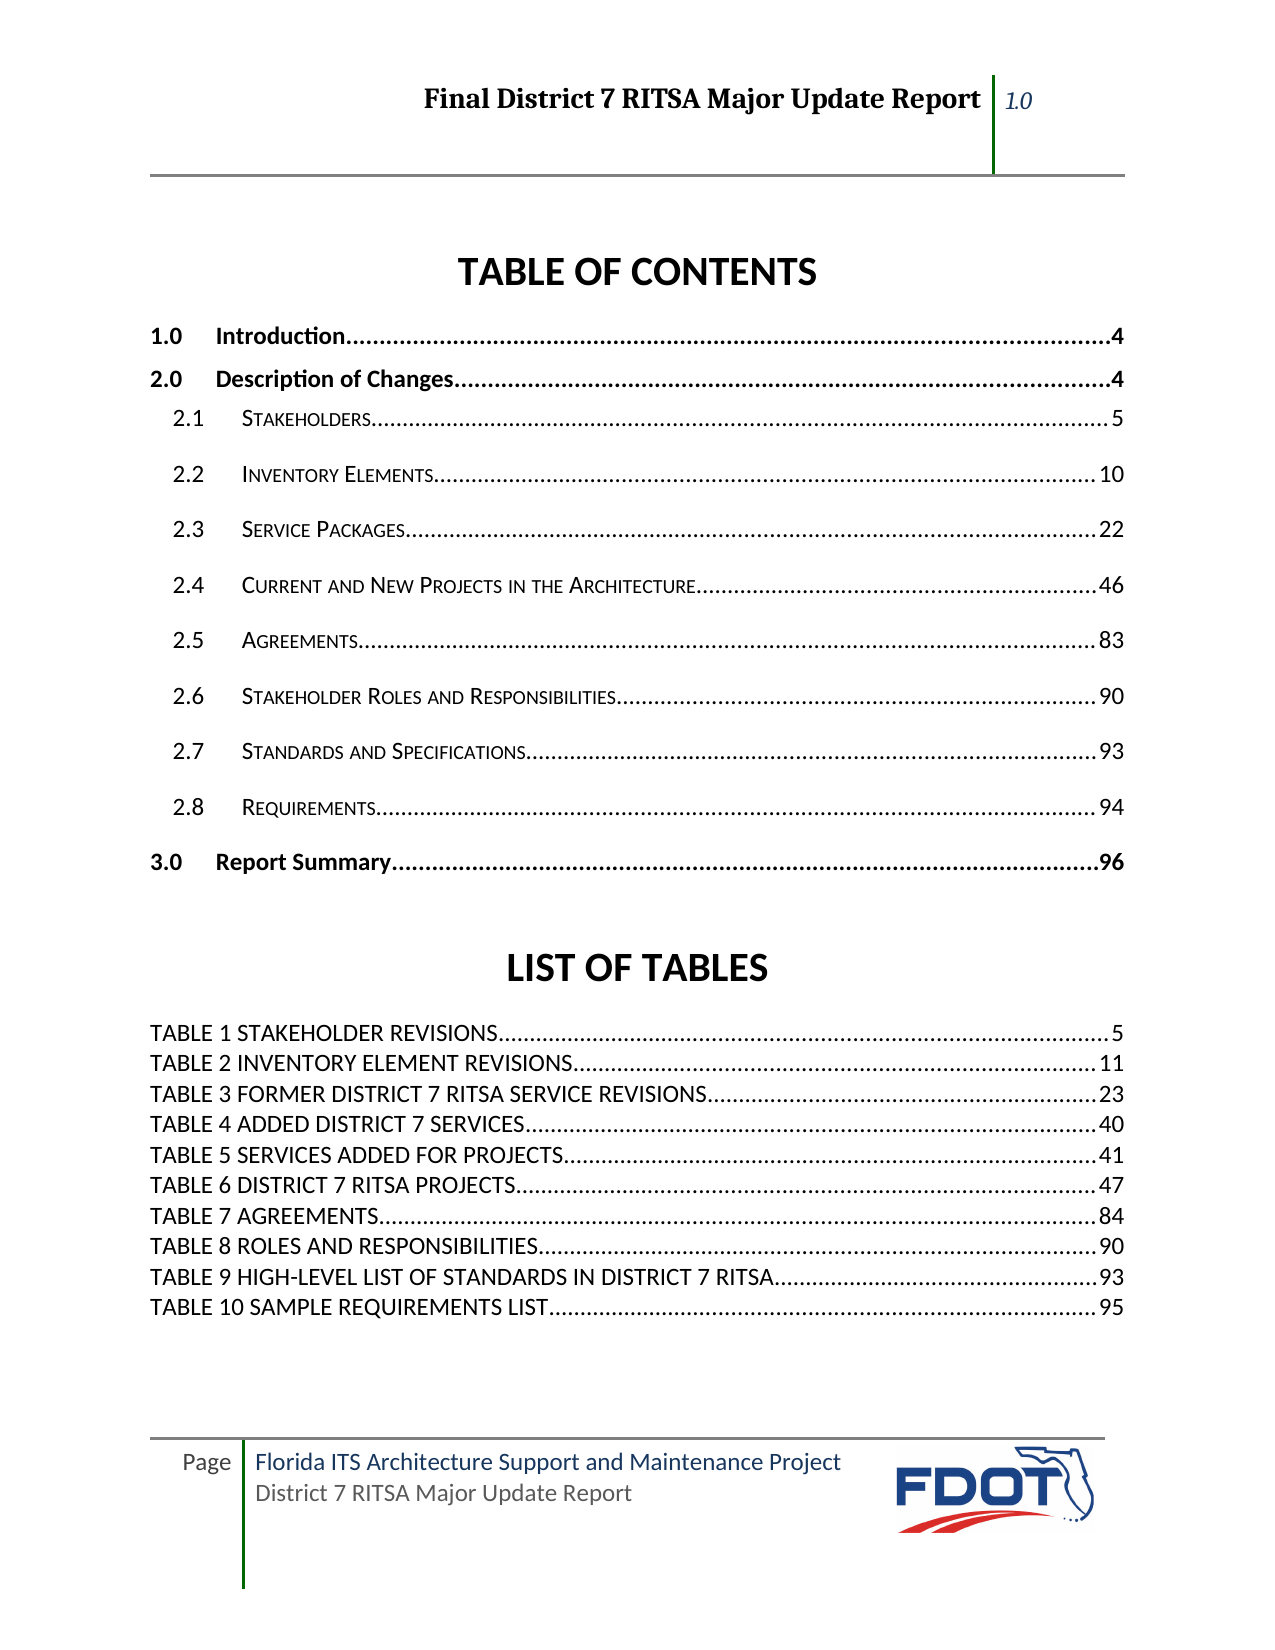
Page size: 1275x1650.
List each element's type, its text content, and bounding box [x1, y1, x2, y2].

title Table of Contents [150, 245, 1125, 296]
text Table 3 Former District 7 RITSA Service Revisions 23 [150, 1078, 1125, 1108]
text 2.3 Service Packages 22 [172, 513, 1125, 544]
text Table 10 Sample Requirements List 95 [150, 1291, 1125, 1322]
text 2.8 Requirements 94 [172, 791, 1125, 822]
text Table 8 Roles and REsponsibilities 90 [150, 1230, 1125, 1261]
text 2.4 Current and New Projects in the Architecture 46 [172, 569, 1125, 599]
text Table 7 Agreements 84 [150, 1200, 1125, 1230]
text 3.0 Report Summary 96 [150, 847, 1125, 877]
text 2.1 Stakeholders 5 [172, 402, 1125, 433]
text 1.0 Introduction 4 [150, 321, 1125, 351]
text 2.6 Stakeholder Roles and Responsibilities 90 [172, 680, 1125, 711]
text Table 2 Inventory Element Revisions 11 [150, 1047, 1125, 1078]
text 2.2 Inventory Elements 10 [172, 458, 1125, 488]
text 2.0 Description of Changes 4 [150, 363, 1125, 394]
text Table 9 High-Level List of Standards in District 7 RITSA 93 [150, 1261, 1125, 1291]
text Table 5 Services added for PRojects 41 [150, 1139, 1125, 1169]
text Table 4 added District 7 Services 40 [150, 1108, 1125, 1139]
text Table 6 District 7 RITSA Projects 47 [150, 1169, 1125, 1200]
title List of Tables [150, 941, 1125, 992]
text 2.7 Standards and Specifications 93 [172, 736, 1125, 766]
text 2.5 Agreements 83 [172, 624, 1125, 655]
text Table 1 Stakeholder Revisions 5 [150, 1017, 1125, 1047]
